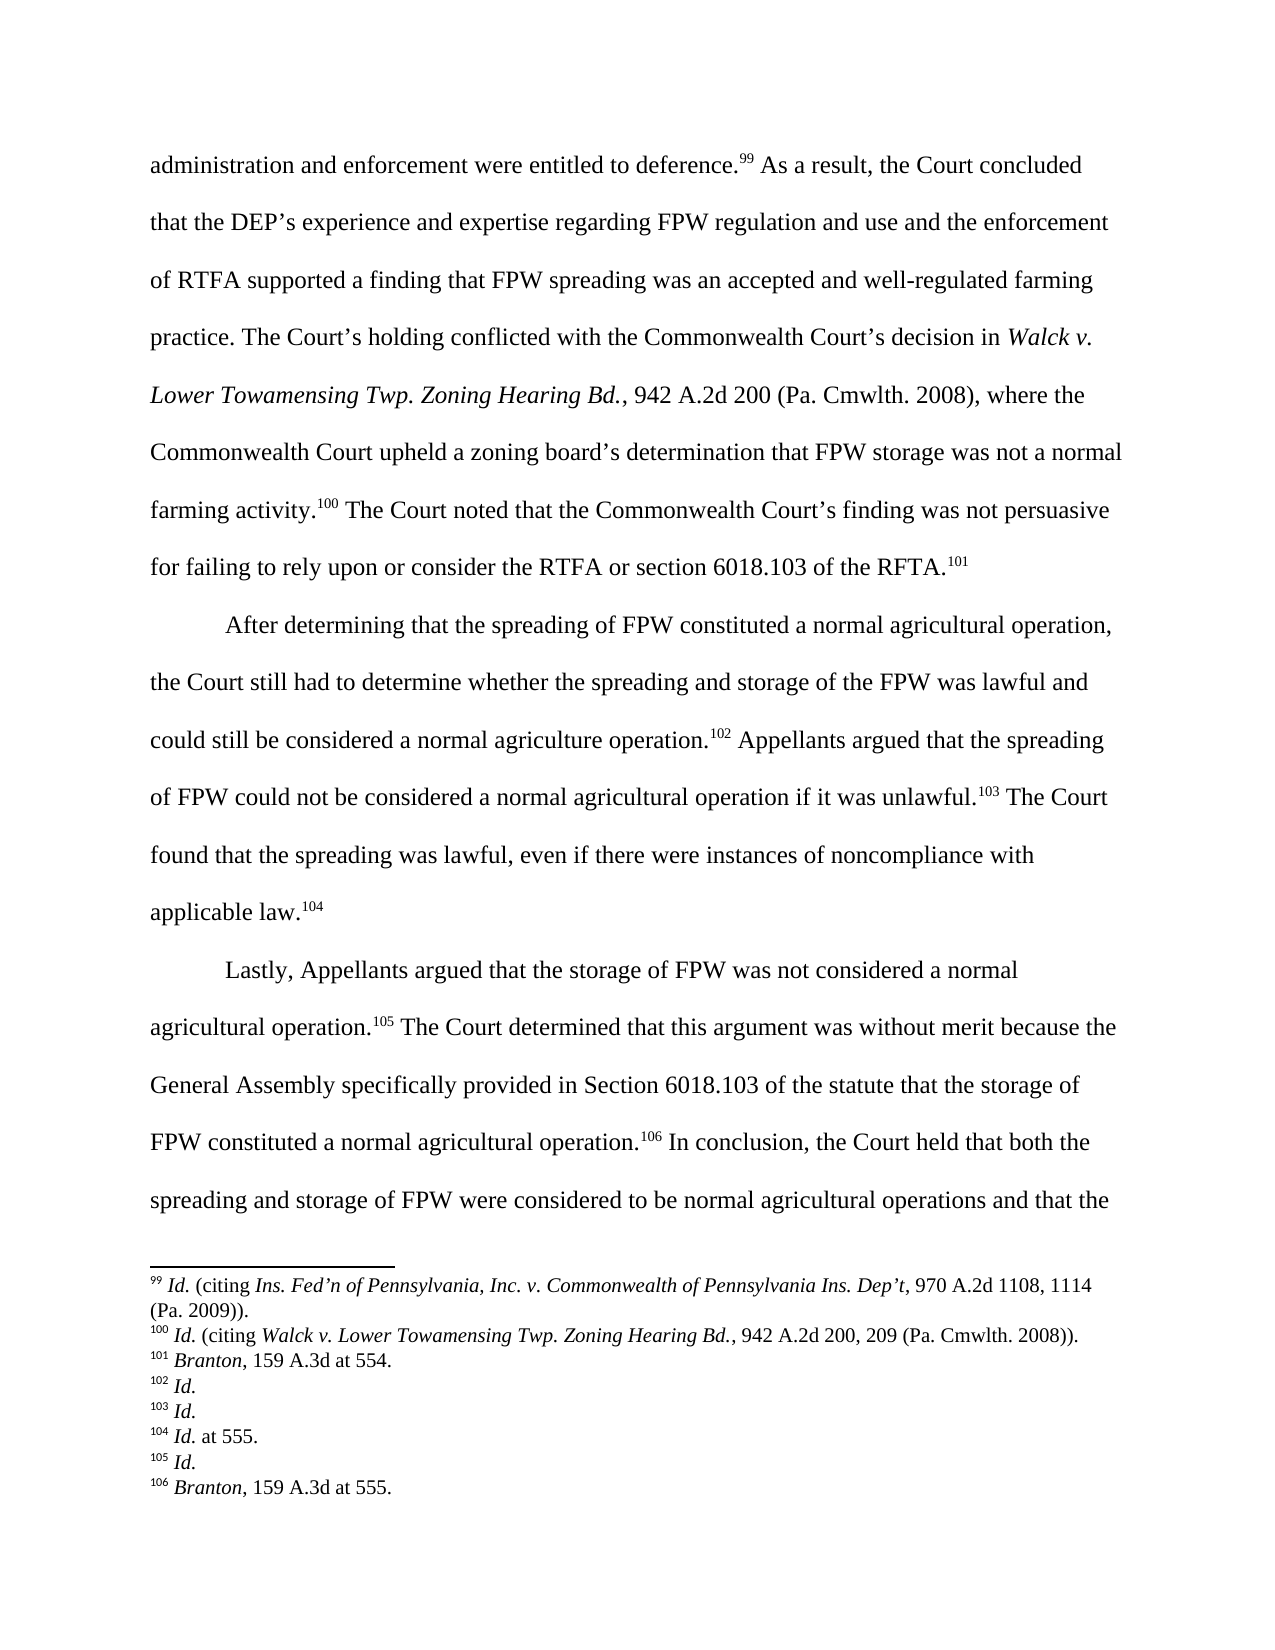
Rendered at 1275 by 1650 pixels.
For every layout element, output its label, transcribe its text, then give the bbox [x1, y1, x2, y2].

text After determining that the spreading of FPW constituted a normal agricultural operation, the Court still had to determine whether the spreading and storage of the FPW was lawful and could still be considered a normal agriculture operation. Appellants argued that the spreading of FPW could not be considered a normal agricultural operation if it was unlawful. The Court found that the spreading was lawful, even if there were instances of noncompliance with applicable law. [150, 610, 1125, 926]
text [150, 150, 1125, 581]
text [150, 955, 1125, 1214]
